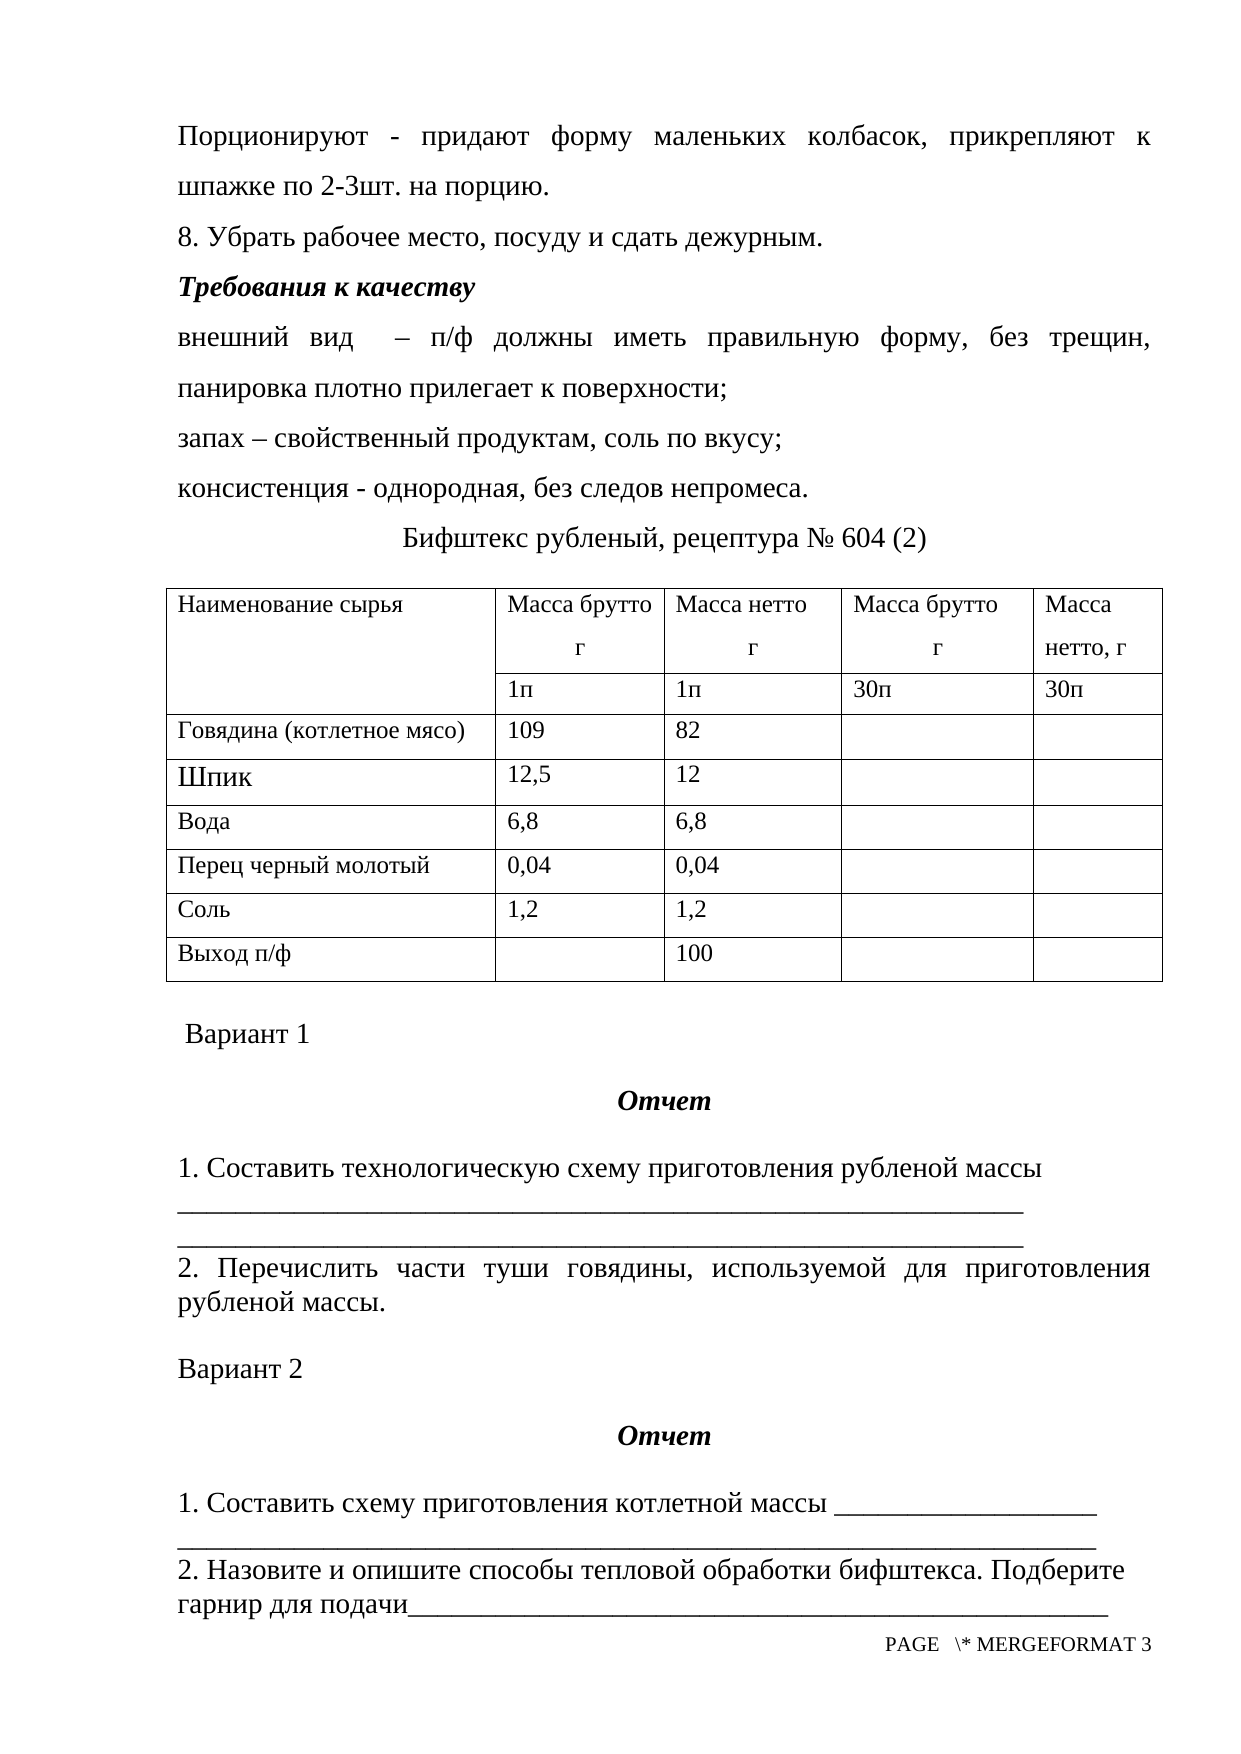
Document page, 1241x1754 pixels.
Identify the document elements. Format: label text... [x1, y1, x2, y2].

table_cell 100 [665, 938, 841, 981]
table_cell 6,8 [665, 806, 841, 849]
table_cell 30п [1034, 674, 1162, 714]
table_cell [1034, 715, 1162, 758]
table_header Масса нетто г [665, 589, 841, 673]
table_cell Шпик [167, 760, 495, 805]
table_cell Соль [167, 894, 495, 937]
table_cell Вода [167, 806, 495, 849]
table_cell [842, 894, 1033, 937]
text Бифштекс рубленый, рецептура № 604 (2) [177, 521, 1152, 554]
table_cell 1п [665, 674, 841, 714]
table_cell [842, 850, 1033, 893]
table_cell 109 [496, 715, 664, 758]
table_cell 1,2 [496, 894, 664, 937]
text Вариант 2 [177, 1351, 1152, 1385]
text __________________________________________________________ [177, 1183, 1152, 1217]
table_header Масса брутто г [496, 589, 664, 673]
table_cell 30п [842, 674, 1033, 714]
text запах – свойственный продуктам, соль по вкусу; [177, 420, 1152, 453]
table_cell [1034, 760, 1162, 805]
table_cell Перец черный молотый [167, 850, 495, 893]
text __________________________________________________________ [177, 1217, 1152, 1251]
table_cell [842, 806, 1033, 849]
table_cell [842, 760, 1033, 805]
text _______________________________________________________________ [177, 1519, 1152, 1552]
table_cell [1034, 938, 1162, 981]
table_cell 6,8 [496, 806, 664, 849]
table_cell 0,04 [665, 850, 841, 893]
table_cell Говядина (котлетное мясо) [167, 715, 495, 758]
table_cell 1,2 [665, 894, 841, 937]
table_cell 1п [496, 674, 664, 714]
table_header Наименование сырья [167, 589, 495, 714]
table_cell 0,04 [496, 850, 664, 893]
table_cell 12,5 [496, 760, 664, 805]
text Вариант 1 [177, 1016, 1152, 1049]
table_cell [1034, 894, 1162, 937]
text 2. Перечислить части туши говядины, используемой для приготовления рубленой массы. [177, 1251, 1152, 1318]
text внешний вид – п/ф должны иметь правильную форму, без трещин, панировка плотно прилегает к поверхности; [177, 319, 1152, 403]
text 1. Составить схему приготовления котлетной массы __________________ [177, 1485, 1152, 1519]
text Требования к качеству [177, 269, 1152, 303]
table_cell [1034, 850, 1162, 893]
table_cell [842, 715, 1033, 758]
table_cell 12 [665, 760, 841, 805]
table_header Масса брутто г [842, 589, 1033, 673]
table_cell [1034, 806, 1162, 849]
text 1. Составить технологическую схему приготовления рубленой массы [177, 1150, 1152, 1183]
table_cell [842, 938, 1033, 981]
text Отчет [177, 1418, 1152, 1452]
table_header Масса нетто, г [1034, 589, 1162, 673]
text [177, 118, 1152, 202]
text 8. Убрать рабочее место, посуду и сдать дежурным. [177, 219, 1152, 252]
text Отчет [177, 1083, 1152, 1116]
table_cell 82 [665, 715, 841, 758]
text 2. Назовите и опишите способы тепловой обработки бифштекса. Подберите гарнир для подачи________________________________________________ [177, 1552, 1152, 1619]
table_cell [496, 938, 664, 981]
text консистенция - однородная, без следов непромеса. [177, 470, 1152, 504]
table_cell Выход п/ф [167, 938, 495, 981]
